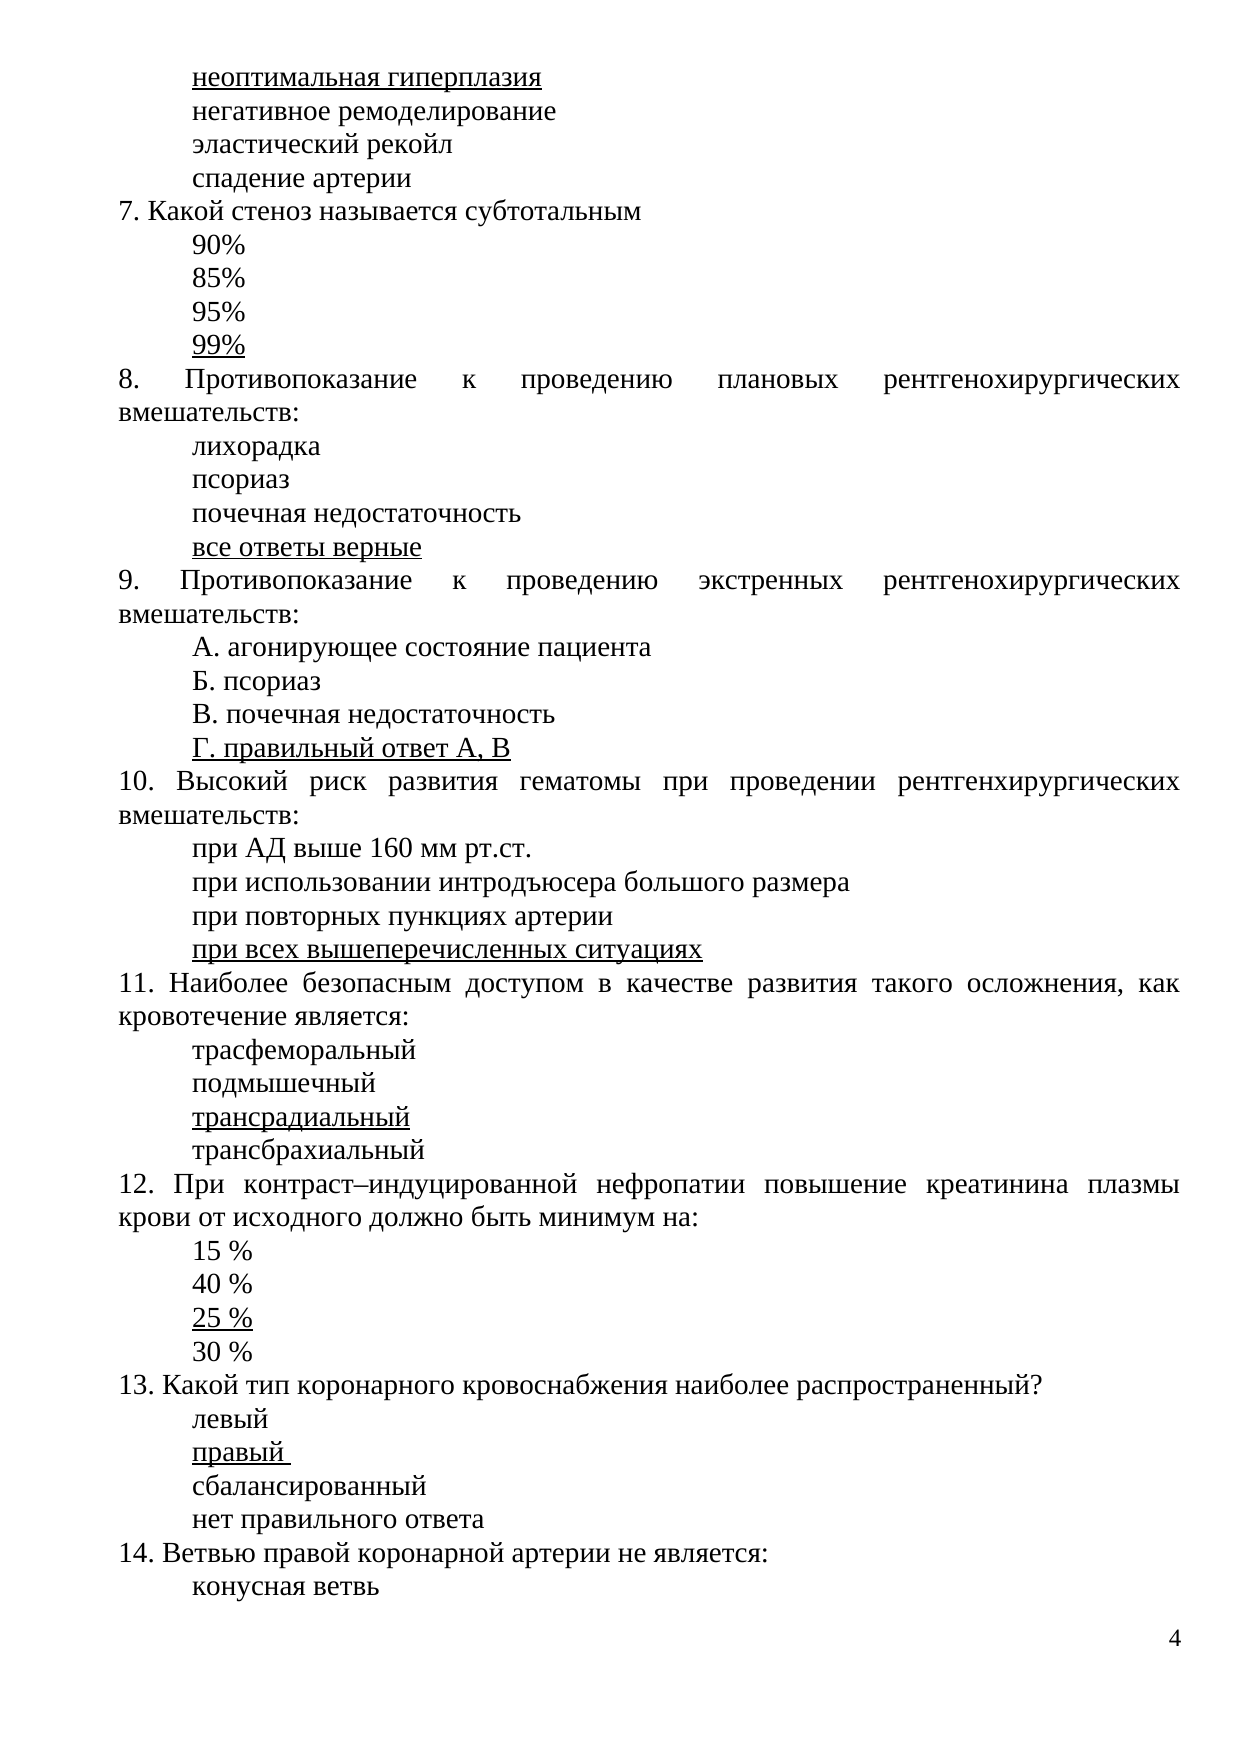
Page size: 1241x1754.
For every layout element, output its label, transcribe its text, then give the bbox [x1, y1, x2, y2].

text 95% [192, 294, 1181, 327]
text трасфеморальный [192, 1032, 1181, 1065]
text трансбрахиальный [192, 1132, 1181, 1166]
text Г. правильный ответ А, В [192, 730, 1181, 763]
text 25 % [192, 1300, 1181, 1334]
text все ответы верные [192, 529, 1181, 562]
text 8. Противопоказание к проведению плановых рентгенохирургических вмешательств: [118, 361, 1181, 428]
text В. почечная недостаточность [192, 696, 1181, 730]
text 9. Противопоказание к проведению экстренных рентгенохирургических вмешательств: [118, 562, 1181, 629]
text трансрадиальный [192, 1099, 1181, 1132]
text при использовании интродъюсера большого размера [192, 864, 1181, 898]
text сбалансированный [192, 1468, 1181, 1501]
text 99% [192, 327, 1181, 361]
text негативное ремоделирование [192, 93, 1181, 126]
text 30 % [192, 1334, 1181, 1367]
text при АД выше 160 мм рт.ст. [192, 831, 1181, 864]
text 14. Ветвью правой коронарной артерии не является: [118, 1535, 1181, 1568]
text 13. Какой тип коронарного кровоснабжения наиболее распространенный? [118, 1367, 1181, 1401]
text лихорадка [192, 428, 1181, 462]
text 85% [192, 260, 1181, 294]
text 40 % [192, 1267, 1181, 1300]
text нет правильного ответа [192, 1501, 1181, 1535]
text спадение артерии [192, 160, 1181, 193]
text подмышечный [192, 1065, 1181, 1099]
text 12. При контраст–индуцированной нефропатии повышение креатинина плазмы крови от исходного должно быть минимум на: [118, 1166, 1181, 1233]
text 11. Наиболее безопасным доступом в качестве развития такого осложнения, как кровотечение является: [118, 965, 1181, 1032]
text 10. Высокий риск развития гематомы при проведении рентгенхирургических вмешательств: [118, 763, 1181, 831]
text Б. псориаз [192, 663, 1181, 696]
text при повторных пункциях артерии [192, 898, 1181, 931]
text псориаз [192, 462, 1181, 495]
text почечная недостаточность [192, 495, 1181, 529]
text А. агонирующее состояние пациента [192, 629, 1181, 663]
text 7. Какой стеноз называется субтотальным [118, 193, 1181, 227]
text 15 % [192, 1233, 1181, 1267]
text неоптимальная гиперплазия [192, 59, 1181, 93]
text левый [192, 1401, 1181, 1434]
text конусная ветвь [192, 1568, 1181, 1602]
text правый [192, 1434, 1181, 1468]
text при всех вышеперечисленных ситуациях [192, 931, 1181, 965]
text эластический рекойл [192, 126, 1181, 160]
text 90% [192, 227, 1181, 260]
